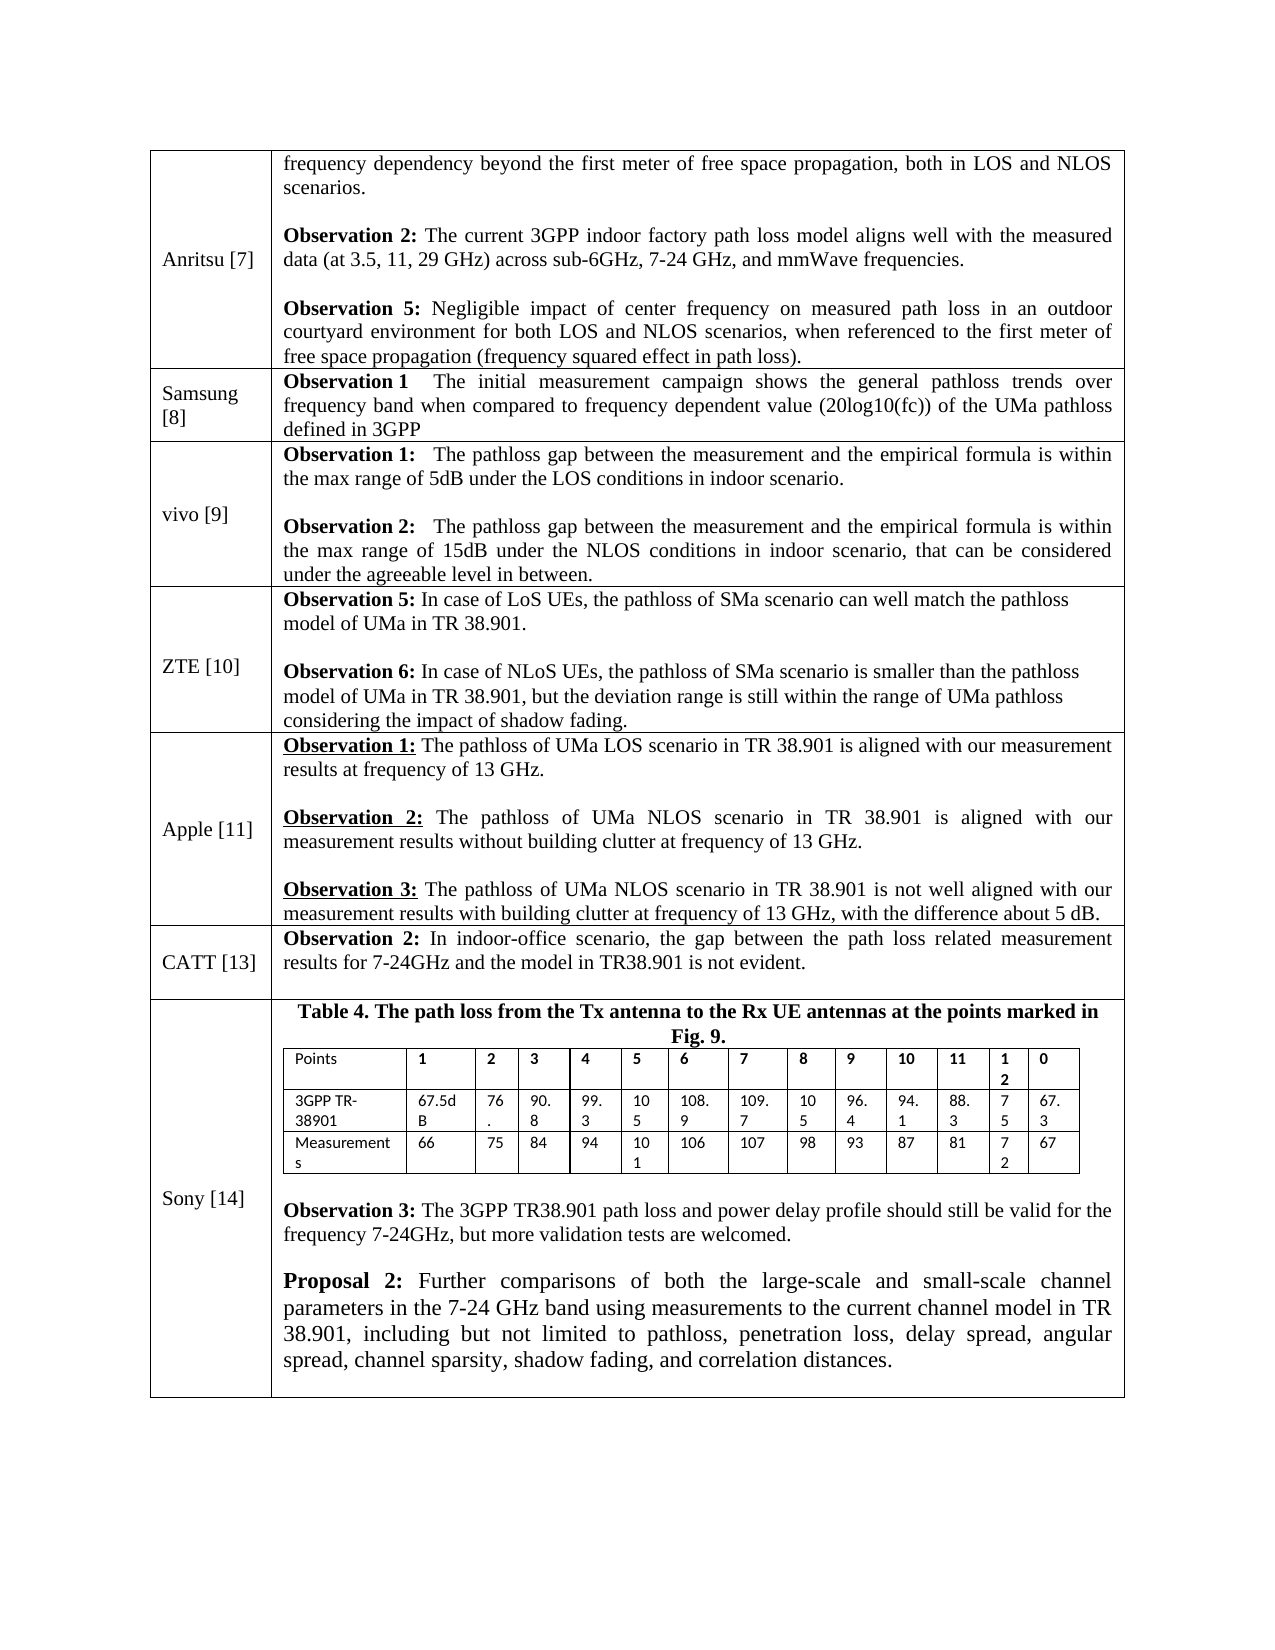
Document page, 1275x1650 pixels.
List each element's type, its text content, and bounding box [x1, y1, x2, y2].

table_cell Apple [11] [151, 733, 271, 925]
table_cell Observation 1 The initial measurement campaign shows the general pathloss trends over frequency band when compared to frequency dependent value (20log10(fc)) of the UMa pathloss defined in 3GPP [272, 369, 1124, 441]
table_cell Sony [14] [151, 1000, 271, 1397]
table_cell Samsung [8] [151, 369, 271, 441]
table_cell Observation 1: The pathloss gap between the measurement and the empirical formula is within the max range of 5dB under the LOS conditions in indoor scenario. Observation 2: The pathloss gap between the measurement and the empirical formula is within the max range of 15dB under the NLOS conditions in indoor scenario, that can be considered under the agreeable level in between. [272, 442, 1124, 586]
table_cell ZTE [10] [151, 587, 271, 732]
table_cell Nokia, Anritsu [7] [151, 151, 271, 368]
table_cell vivo [9] [151, 442, 271, 586]
table_cell Observation 1: The pathloss of UMa LOS scenario in TR 38.901 is aligned with our measurement results at frequency of 13 GHz. Observation 2: The pathloss of UMa NLOS scenario in TR 38.901 is aligned with our measurement results without building clutter at frequency of 13 GHz. Observation 3: The pathloss of UMa NLOS scenario in TR 38.901 is not well aligned with our measurement results with building clutter at frequency of 13 GHz, with the difference about 5 dB. [272, 733, 1124, 925]
table_cell Table 4. The path loss from the Tx antenna to the Rx UE antennas at the points marked in Fig. 9. Observation 3: The 3GPP TR38.901 path loss and power delay profile should still be valid for the frequency 7-24GHz, but more validation tests are welcomed. Proposal 2: Further comparisons of both the large-scale and small-scale channel parameters in the 7-24 GHz band using measurements to the current channel model in TR 38.901, including but not limited to pathloss, penetration loss, delay spread, angular spread, channel sparsity, shadow fading, and correlation distances. [272, 1000, 1124, 1397]
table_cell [272, 151, 1124, 368]
table_cell Observation 5: In case of LoS UEs, the pathloss of SMa scenario can well match the pathloss model of UMa in TR 38.901. Observation 6: In case of NLoS UEs, the pathloss of SMa scenario is smaller than the pathloss model of UMa in TR 38.901, but the deviation range is still within the range of UMa pathloss considering the impact of shadow fading. [272, 587, 1124, 732]
table_cell CATT [13] [151, 926, 271, 998]
